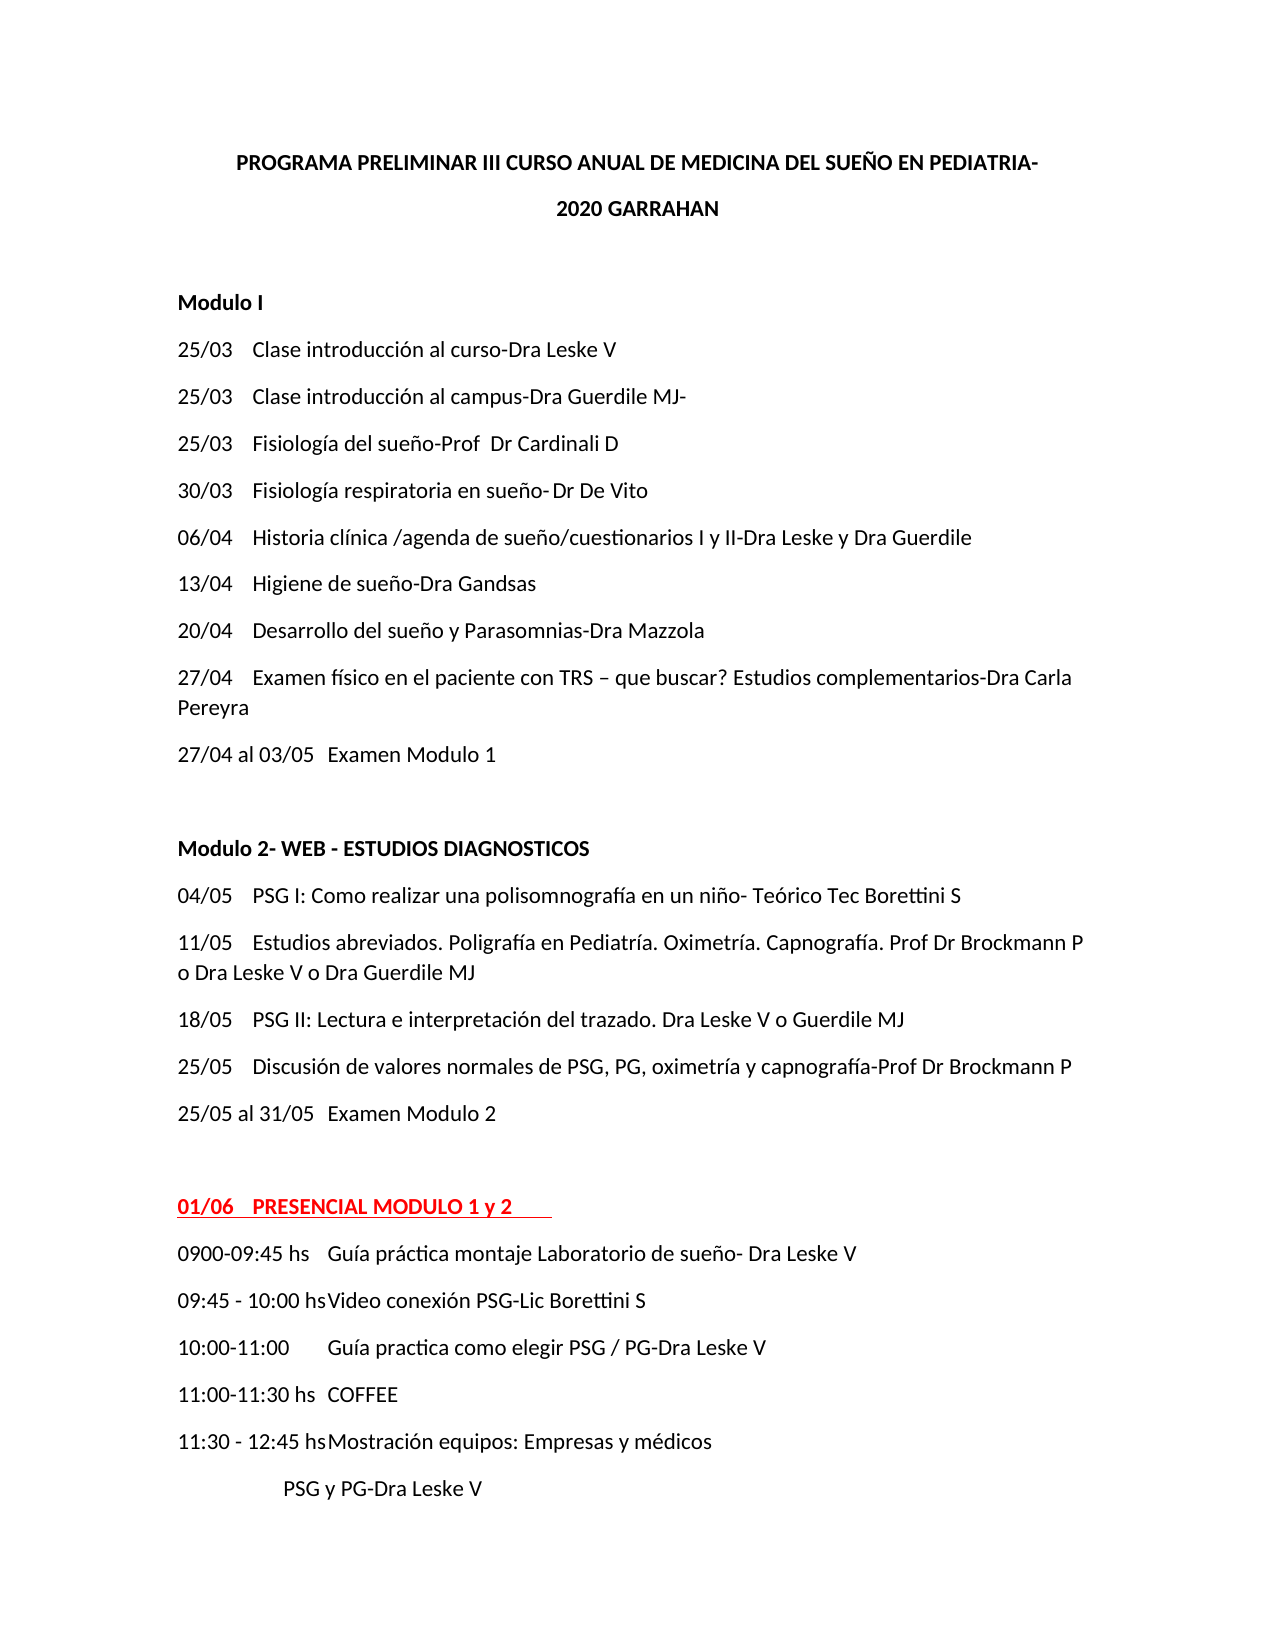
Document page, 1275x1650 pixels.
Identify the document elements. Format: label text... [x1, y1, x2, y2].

text 11:00-11:30 hs COFFEE [177, 1380, 1098, 1408]
text 2020 GARRAHAN [177, 194, 1098, 222]
text 30/03 Fisiología respiratoria en sueño- Dr De Vito [177, 476, 1098, 504]
text PROGRAMA PRELIMINAR III CURSO ANUAL DE MEDICINA DEL SUEÑO EN PEDIATRIA- [177, 148, 1098, 176]
text 25/05 al 31/05 Examen Modulo 2 [177, 1099, 1098, 1127]
text 09:45 - 10:00 hs Video conexión PSG-Lic Borettini S [177, 1286, 1098, 1314]
text 01/06 PRESENCIAL MODULO 1 y 2 [177, 1192, 1098, 1220]
text 25/05 Discusión de valores normales de PSG, PG, oximetría y capnografía-Prof Dr Brockmann P [177, 1052, 1098, 1080]
text 18/05 PSG II: Lectura e interpretación del trazado. Dra Leske V o Guerdile MJ [177, 1005, 1098, 1033]
text 25/03 Fisiología del sueño-Prof Dr Cardinali D [177, 429, 1098, 457]
text 27/04 Examen físico en el paciente con TRS – que buscar? Estudios complementarios-Dra Carla Pereyra [177, 663, 1098, 721]
text 04/05 PSG I: Como realizar una polisomnografía en un niño- Teórico Tec Borettini S [177, 881, 1098, 909]
text 10:00-11:00 Guía practica como elegir PSG / PG-Dra Leske V [177, 1333, 1098, 1361]
text 25/03 Clase introducción al campus-Dra Guerdile MJ- [177, 382, 1098, 410]
text 25/03 Clase introducción al curso-Dra Leske V [177, 335, 1098, 363]
text 11/05 Estudios abreviados. Poligrafía en Pediatría. Oximetría. Capnografía. Prof Dr Brockmann P o Dra Leske V o Dra Guerdile MJ [177, 928, 1098, 986]
text 13/04 Higiene de sueño-Dra Gandsas [177, 569, 1098, 597]
text PSG y PG-Dra Leske V [177, 1474, 1098, 1502]
text 20/04 Desarrollo del sueño y Parasomnias-Dra Mazzola [177, 616, 1098, 644]
text 27/04 al 03/05 Examen Modulo 1 [177, 740, 1098, 768]
text 11:30 - 12:45 hs Mostración equipos: Empresas y médicos [177, 1427, 1098, 1455]
text 06/04 Historia clínica /agenda de sueño/cuestionarios I y II-Dra Leske y Dra Guerdile [177, 523, 1098, 551]
text Modulo 2- WEB - ESTUDIOS DIAGNOSTICOS [177, 834, 1098, 862]
text 0900-09:45 hs Guía práctica montaje Laboratorio de sueño- Dra Leske V [177, 1239, 1098, 1267]
text Modulo I [177, 288, 1098, 316]
